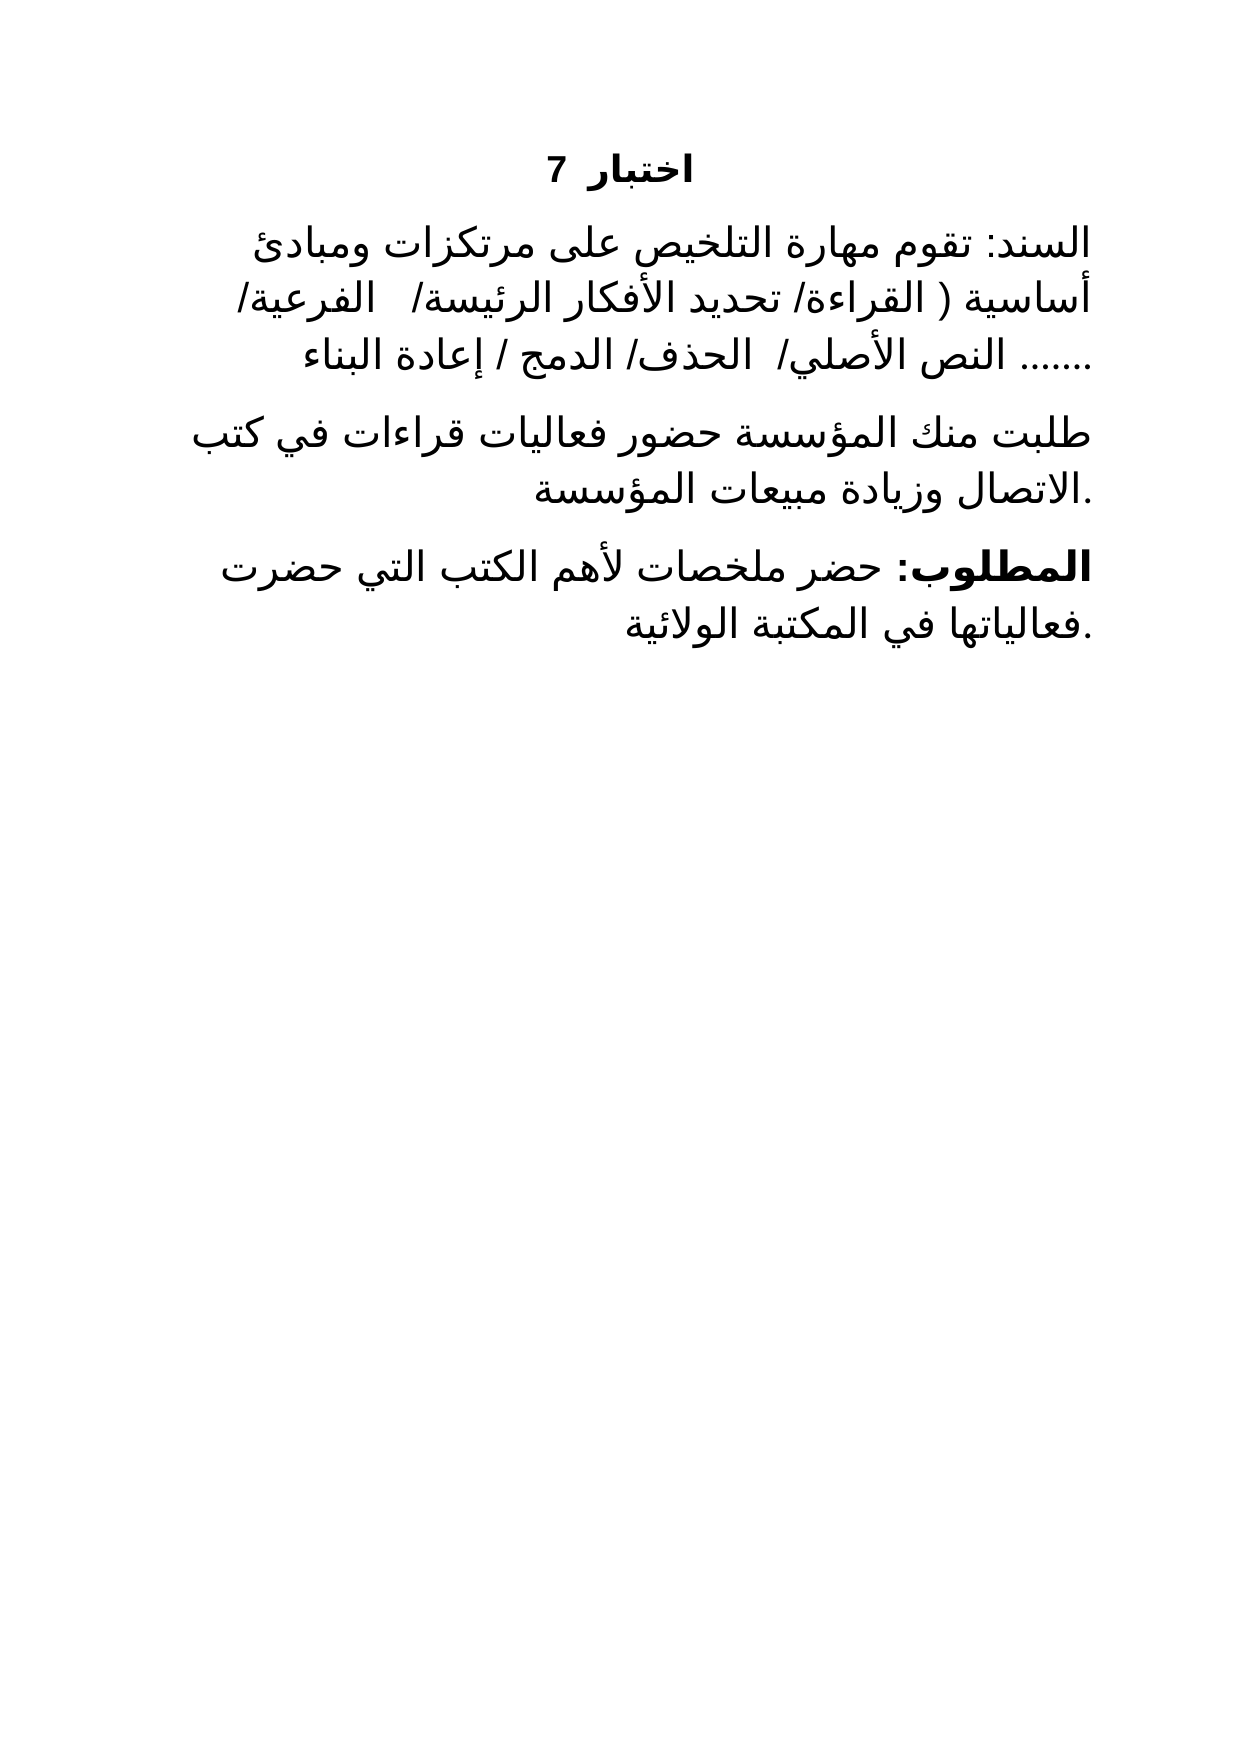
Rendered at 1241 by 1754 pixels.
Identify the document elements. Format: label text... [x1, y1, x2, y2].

text المطلوب: حضر ملخصات لأهم الكتب التي حضرت فعالياتها في المكتبة الولائية. [148, 543, 1093, 649]
text السند: تقوم مهارة التلخيص على مرتكزات ومبادئ أساسية ( القراءة/ تحديد الأفكار الرئيسة/ الفرعية/ النص الأصلي/ الحذف/ الدمج / إعادة البناء ....... [148, 218, 1093, 379]
text طلبت منك المؤسسة حضور فعاليات قراءات في كتب الاتصال وزيادة مبيعات المؤسسة. [148, 408, 1093, 514]
text اختبار 7 [148, 148, 1093, 191]
